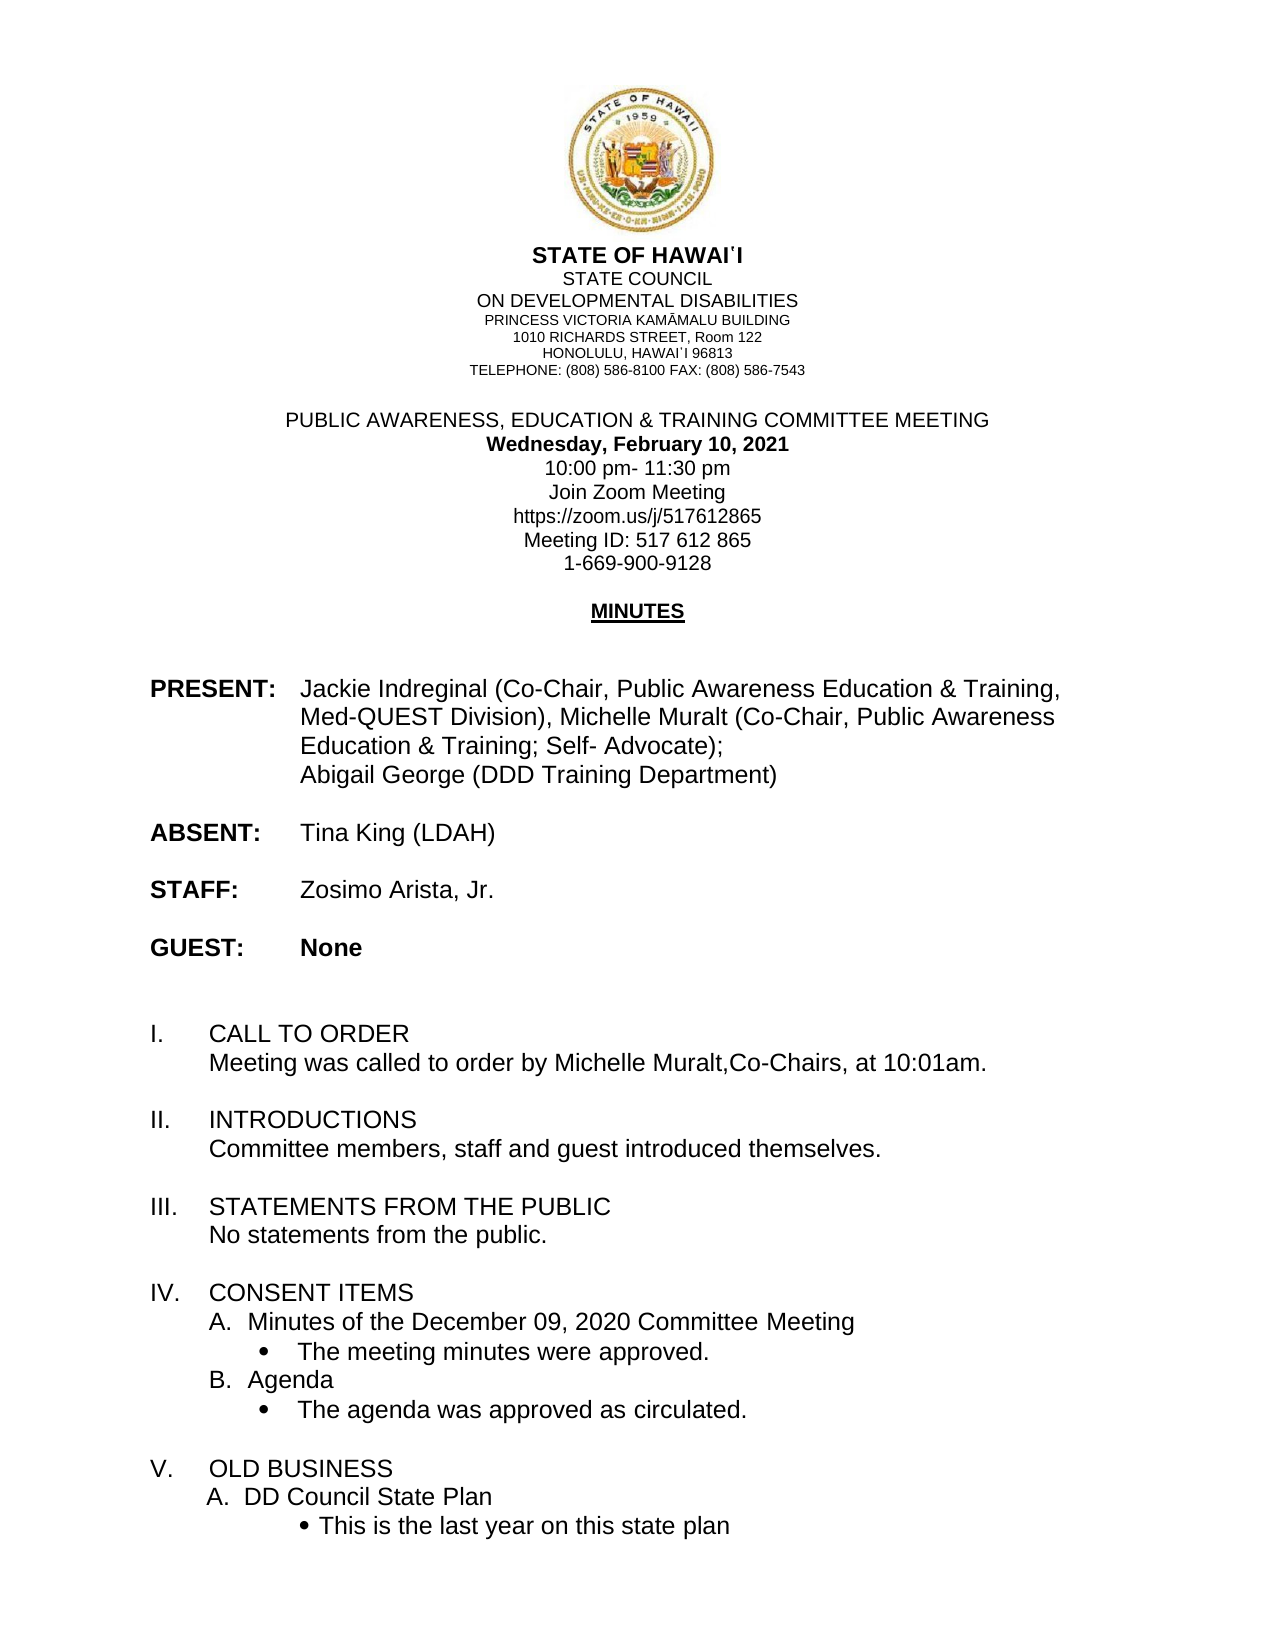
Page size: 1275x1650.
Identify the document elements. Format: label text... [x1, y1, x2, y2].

text STATE COUNCIL [474, 269, 801, 290]
list CALL TO ORDER [150, 1019, 1137, 1048]
list The meeting minutes were approved. [259, 1336, 1137, 1366]
list OLD BUSINESS [150, 1454, 1137, 1482]
text ON DEVELOPMENTAL DISABILITIES [474, 290, 801, 312]
list This is the last year on this state plan [300, 1511, 1137, 1540]
text TELEPHONE: (808) 586-8100 FAX: (808) 586-7543 [283, 362, 992, 379]
list Minutes of the December 09, 2020 Committee Meeting [208, 1307, 1137, 1335]
list The agenda was approved as circulated. [259, 1394, 1137, 1425]
text PUBLIC AWARENESS, EDUCATION & TRAINING COMMITTEE MEETING [283, 407, 992, 431]
text 10:00 pm- 11:30 pm [474, 456, 801, 479]
text PRESENT: Jackie Indreginal (Co-Chair, Public Awareness Education & Training, Med-QUEST Division), Michelle Muralt (Co-Chair, Public Awareness Education & Training; Self- Advocate); [150, 674, 1101, 760]
text STAFF: Zosimo Arista, Jr. [150, 875, 1137, 904]
list Agenda [208, 1366, 1137, 1394]
text Abigail George (DDD Training Department) [150, 760, 1101, 789]
text ABSENT: Tina King (LDAH) [150, 818, 1101, 846]
text 1-669-900-9128 [474, 551, 801, 575]
text GUEST: None [150, 933, 1137, 962]
text HONOLULU, HAWAI῾I 96813 [474, 345, 801, 362]
list DD Council State Plan [206, 1482, 1137, 1511]
text Meeting was called to order by Michelle Muralt,Co-Chairs, at 10:01am. [208, 1048, 1137, 1077]
picture [564, 85, 722, 242]
text STATE OF HAWAI῾I [474, 242, 801, 268]
text Wednesday, February 10, 2021 [474, 431, 801, 455]
list STATEMENTS FROM THE PUBLIC No statements from the public. [150, 1192, 612, 1249]
text MINUTES [474, 599, 801, 623]
list INTRODUCTIONS [150, 1105, 1137, 1134]
text PRINCESS VICTORIA KAMĀMALU BUILDING 1010 RICHARDS STREET, Room 122 [474, 312, 801, 345]
text Committee members, staff and guest introduced themselves. [208, 1134, 1137, 1163]
list CONSENT ITEMS [150, 1278, 1137, 1307]
text Join Zoom Meeting https://zoom.us/j/517612865 Meeting ID: 517 612 865 [506, 479, 768, 551]
